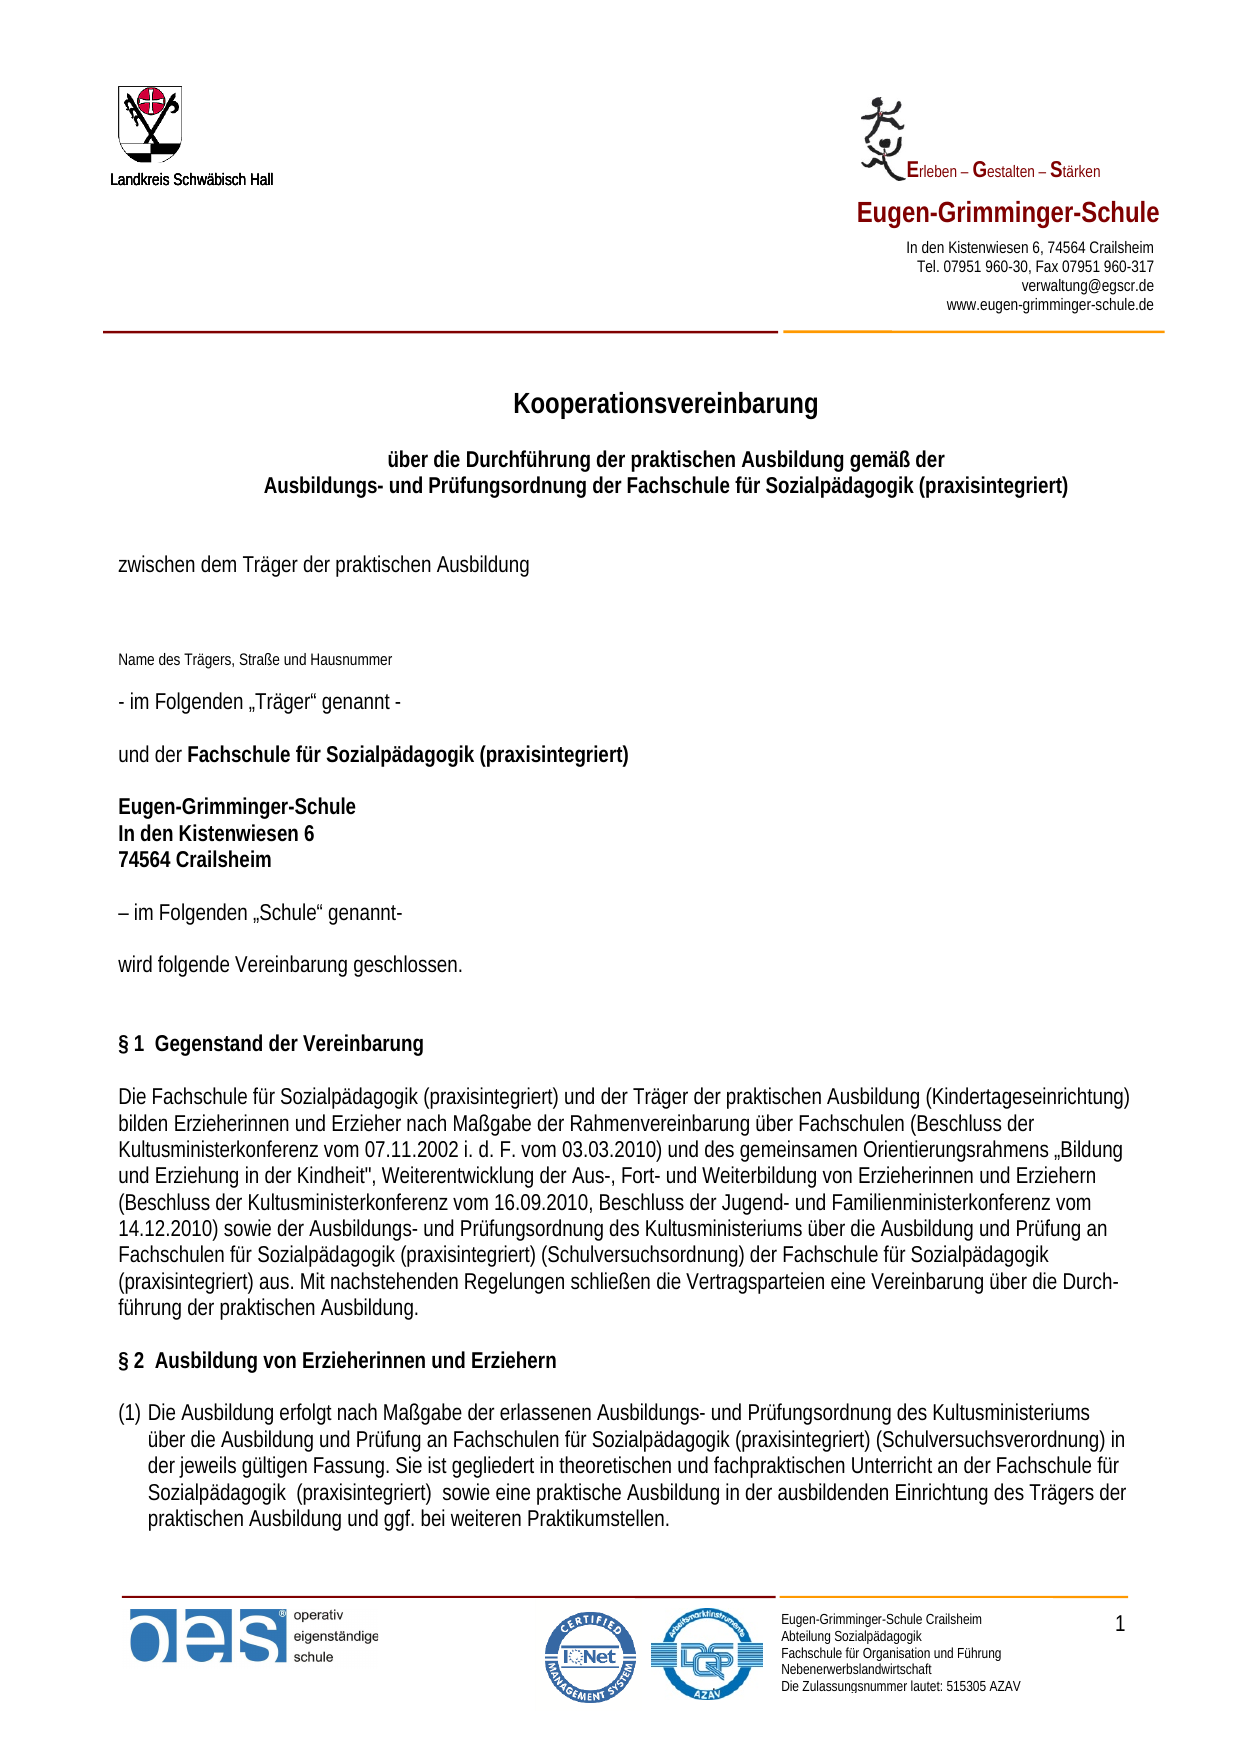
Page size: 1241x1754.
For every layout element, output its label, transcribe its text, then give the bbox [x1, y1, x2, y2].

text Ausbildungs- und Prüfungsordnung der Fachschule für Sozialpädagogik (praxisintegriert) [201, 472, 1131, 498]
text In den Kistenwiesen 6 [118, 819, 1131, 846]
text zwischen dem Träger der praktischen Ausbildung [118, 551, 1131, 578]
picture [121, 1609, 379, 1669]
text § 1 Gegenstand der Vereinbarung [118, 1030, 1131, 1057]
table_header In den Kistenwiesen 6, 74564 Crailsheim Tel. 07951 960-30, Fax 07951 960-317 verwaltung@egscr.de www.eugen-grimminger-schule.de [775, 126, 1165, 333]
list Die Ausbildung erfolgt nach Maßgabe der erlassenen Ausbildungs- und Prüfungsordnung des Kultusministeriums über die Ausbildung und Prüfung an Fachschulen für Sozialpädagogik (praxisintegriert) (Schulversuchsverordnung) in der jeweils gültigen Fassung. Sie ist gegliedert in theoretischen und fachpraktischen Unterricht an der Fachschule für Sozialpädagogik (praxisintegriert) sowie eine praktische Ausbildung in der ausbildenden Einrichtung des Trägers der praktischen Ausbildung und ggf. bei weiteren Praktikumstellen. [118, 1399, 1131, 1531]
picture [861, 97, 906, 126]
text Name des Trägers, Straße und Hausnummer [118, 649, 1131, 669]
text - im Folgenden „Träger“ genannt - [118, 688, 1131, 714]
text über die Durchführung der praktischen Ausbildung gemäß der [201, 446, 1131, 472]
text wird folgende Vereinbarung geschlossen. [118, 951, 1131, 978]
text Eugen-Grimminger-Schule [118, 793, 1131, 819]
text § 2 Ausbildung von Erzieherinnen und Erziehern [118, 1347, 1131, 1373]
text – im Folgenden „Schule“ genannt- [118, 899, 1131, 925]
picture [118, 86, 182, 126]
picture [651, 1608, 763, 1700]
text 74564 Crailsheim [118, 846, 1131, 872]
text und der Fachschule für Sozialpädagogik (praxisintegriert) [118, 741, 1131, 767]
text Kooperationsvereinbarung [201, 386, 1131, 419]
table_header [107, 126, 774, 333]
text Die Fachschule für Sozialpädagogik (praxisintegriert) und der Träger der praktischen Ausbildung (Kindertageseinrichtung) bilden Erzieherinnen und Erzieher nach Maßgabe der Rahmenvereinbarung über Fachschulen (Beschluss der Kultusministerkonferenz vom 07.11.2002 i. d. F. vom 03.03.2010) und des gemeinsamen Orientierungsrahmens „Bildung und Erziehung in der Kindheit", Weiterentwicklung der Aus-, Fort- und Weiterbildung von Erzieherinnen und Erziehern (Beschluss der Kultusministerkonferenz vom 16.09.2010, Beschluss der Jugend- und Familienministerkonferenz vom 14.12.2010) sowie der Ausbildungs- und Prüfungsordnung des Kultusministeriums über die Ausbildung und Prüfung an Fachschulen für Sozialpädagogik (praxisintegriert) (Schulversuchsordnung) der Fachschule für Sozialpädagogik (praxisintegriert) aus. Mit nachstehenden Regelungen schließen die Vertragsparteien eine Vereinbarung über die Durch-führung der praktischen Ausbildung. [118, 1083, 1131, 1320]
picture [535, 1599, 642, 1711]
